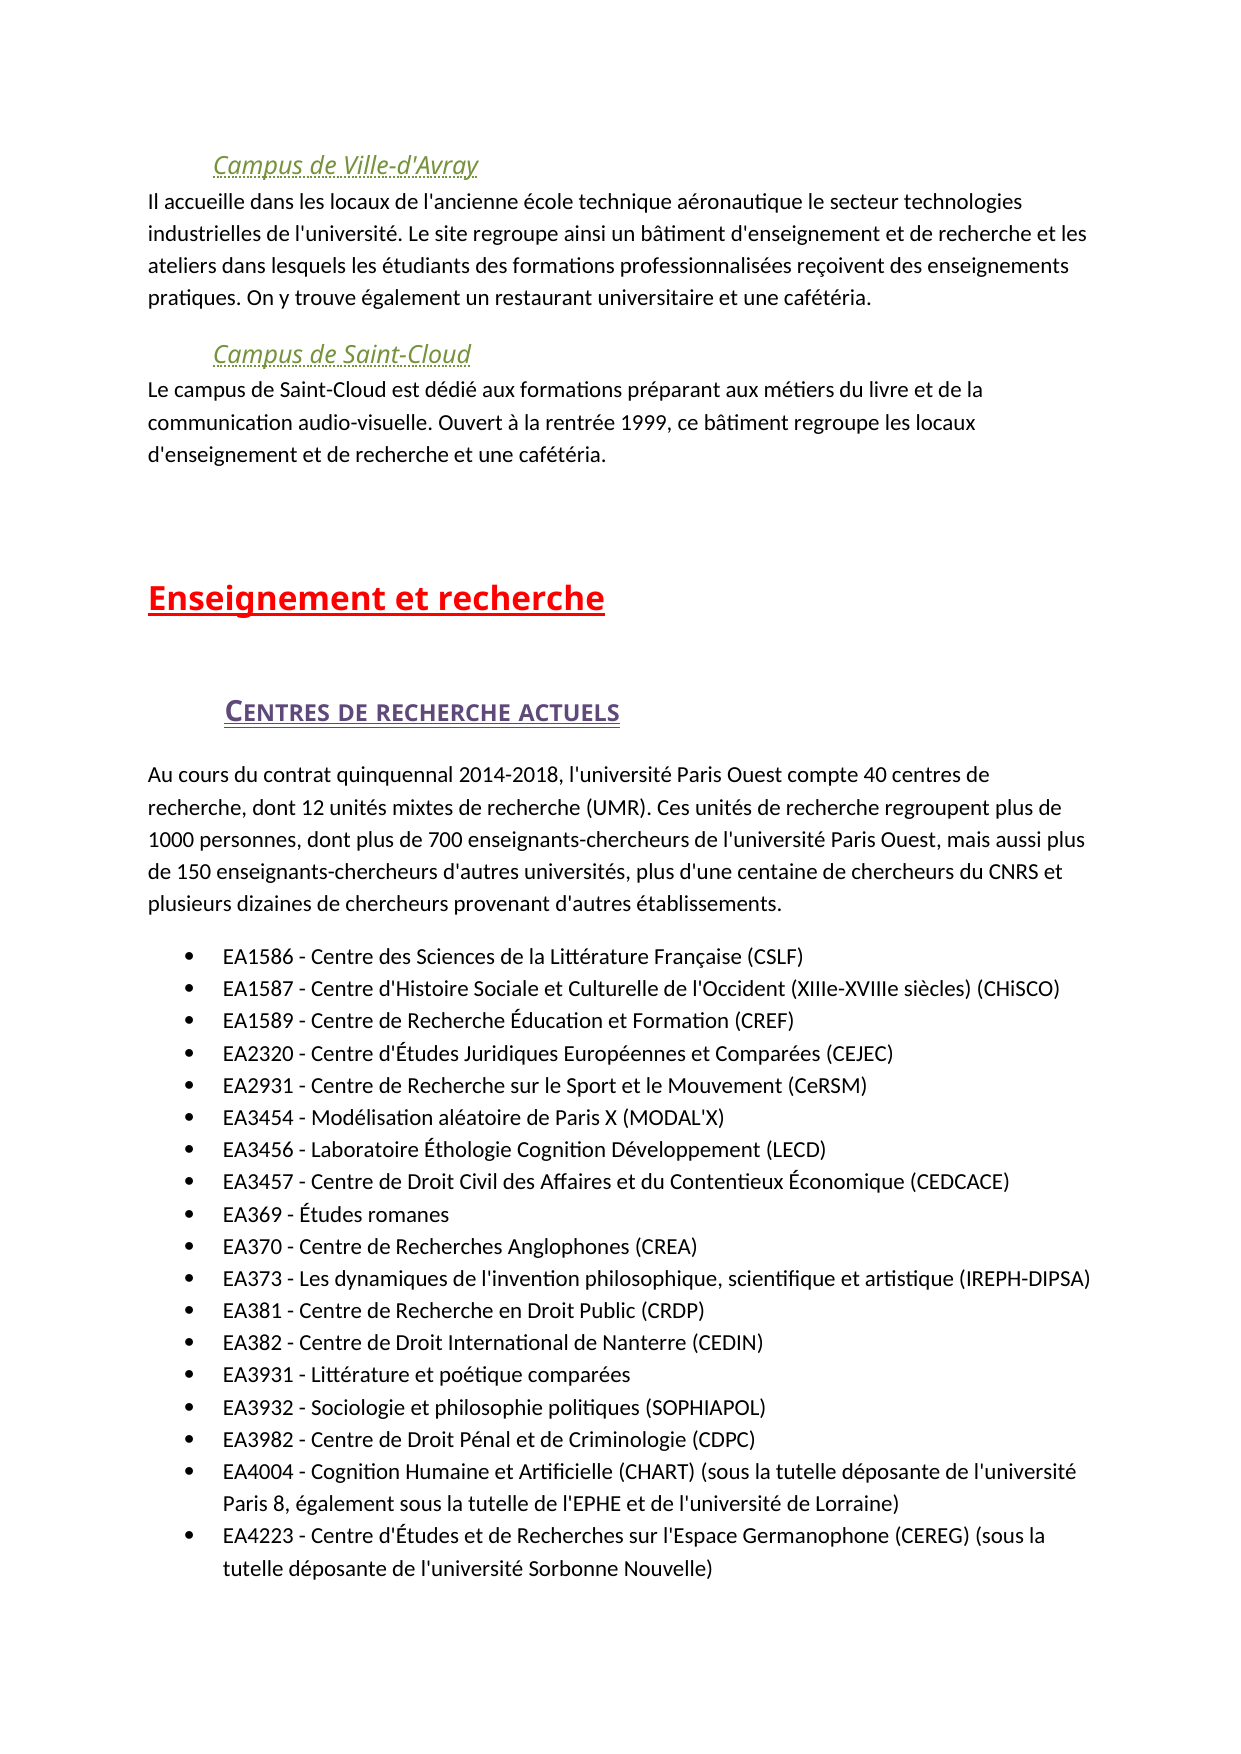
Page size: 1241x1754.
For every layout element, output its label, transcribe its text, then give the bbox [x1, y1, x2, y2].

list EA3982 - Centre de Droit Pénal et de Criminologie (CDPC) [185, 1425, 1093, 1453]
list EA373 - Les dynamiques de l'invention philosophique, scientifique et artistique (IREPH-DIPSA) [185, 1264, 1093, 1292]
list EA382 - Centre de Droit International de Nanterre (CEDIN) [185, 1328, 1093, 1356]
list EA3454 - Modélisation aléatoire de Paris X (MODAL'X) [185, 1103, 1093, 1131]
list EA1586 - Centre des Sciences de la Littérature Française (CSLF) [185, 942, 1093, 970]
list EA370 - Centre de Recherches Anglophones (CREA) [185, 1232, 1093, 1260]
subtitle Enseignement et recherche [148, 575, 1093, 621]
list EA369 - Études romanes [185, 1200, 1093, 1228]
subtitle Centres de recherche actuels [224, 690, 1093, 729]
list EA3457 - Centre de Droit Civil des Affaires et du Contentieux Économique (CEDCACE) [185, 1167, 1093, 1196]
list EA3932 - Sociologie et philosophie politiques (SOPHIAPOL) [185, 1393, 1093, 1421]
subtitle Campus de Ville-d'Avray [213, 148, 1093, 182]
text Il accueille dans les locaux de l'ancienne école technique aéronautique le secteur technologies industrielles de l'université. Le site regroupe ainsi un bâtiment d'enseignement et de recherche et les ateliers dans lesquels les étudiants des formations professionnalisées reçoivent des enseignements pratiques. On y trouve également un restaurant universitaire et une cafétéria. [148, 187, 1093, 311]
list EA4004 - Cognition Humaine et Artificielle (CHART) (sous la tutelle déposante de l'université Paris 8, également sous la tutelle de l'EPHE et de l'université de Lorraine) [185, 1457, 1093, 1517]
list EA1587 - Centre d'Histoire Sociale et Culturelle de l'Occident (XIIIe-XVIIIe siècles) (CHiSCO) [185, 974, 1093, 1002]
list EA2931 - Centre de Recherche sur le Sport et le Mouvement (CeRSM) [185, 1071, 1093, 1099]
list EA3931 - Littérature et poétique comparées [185, 1361, 1093, 1389]
text Le campus de Saint-Cloud est dédié aux formations préparant aux métiers du livre et de la communication audio-visuelle. Ouvert à la rentrée 1999, ce bâtiment regroupe les locaux d'enseignement et de recherche et une cafétéria. [148, 376, 1093, 468]
list EA3456 - Laboratoire Éthologie Cognition Développement (LECD) [185, 1135, 1093, 1163]
subtitle Campus de Saint-Cloud [213, 336, 1093, 370]
list EA381 - Centre de Recherche en Droit Public (CRDP) [185, 1296, 1093, 1324]
list EA1589 - Centre de Recherche Éducation et Formation (CREF) [185, 1007, 1093, 1034]
list EA4223 - Centre d'Études et de Recherches sur l'Espace Germanophone (CEREG) (sous la tutelle déposante de l'université Sorbonne Nouvelle) [185, 1522, 1093, 1582]
list EA2320 - Centre d'Études Juridiques Européennes et Comparées (CEJEC) [185, 1039, 1093, 1067]
text Au cours du contrat quinquennal 2014-2018, l'université Paris Ouest compte 40 centres de recherche, dont 12 unités mixtes de recherche (UMR). Ces unités de recherche regroupent plus de 1000 personnes, dont plus de 700 enseignants-chercheurs de l'université Paris Ouest, mais aussi plus de 150 enseignants-chercheurs d'autres universités, plus d'une centaine de chercheurs du CNRS et plusieurs dizaines de chercheurs provenant d'autres établissements. [148, 760, 1093, 917]
